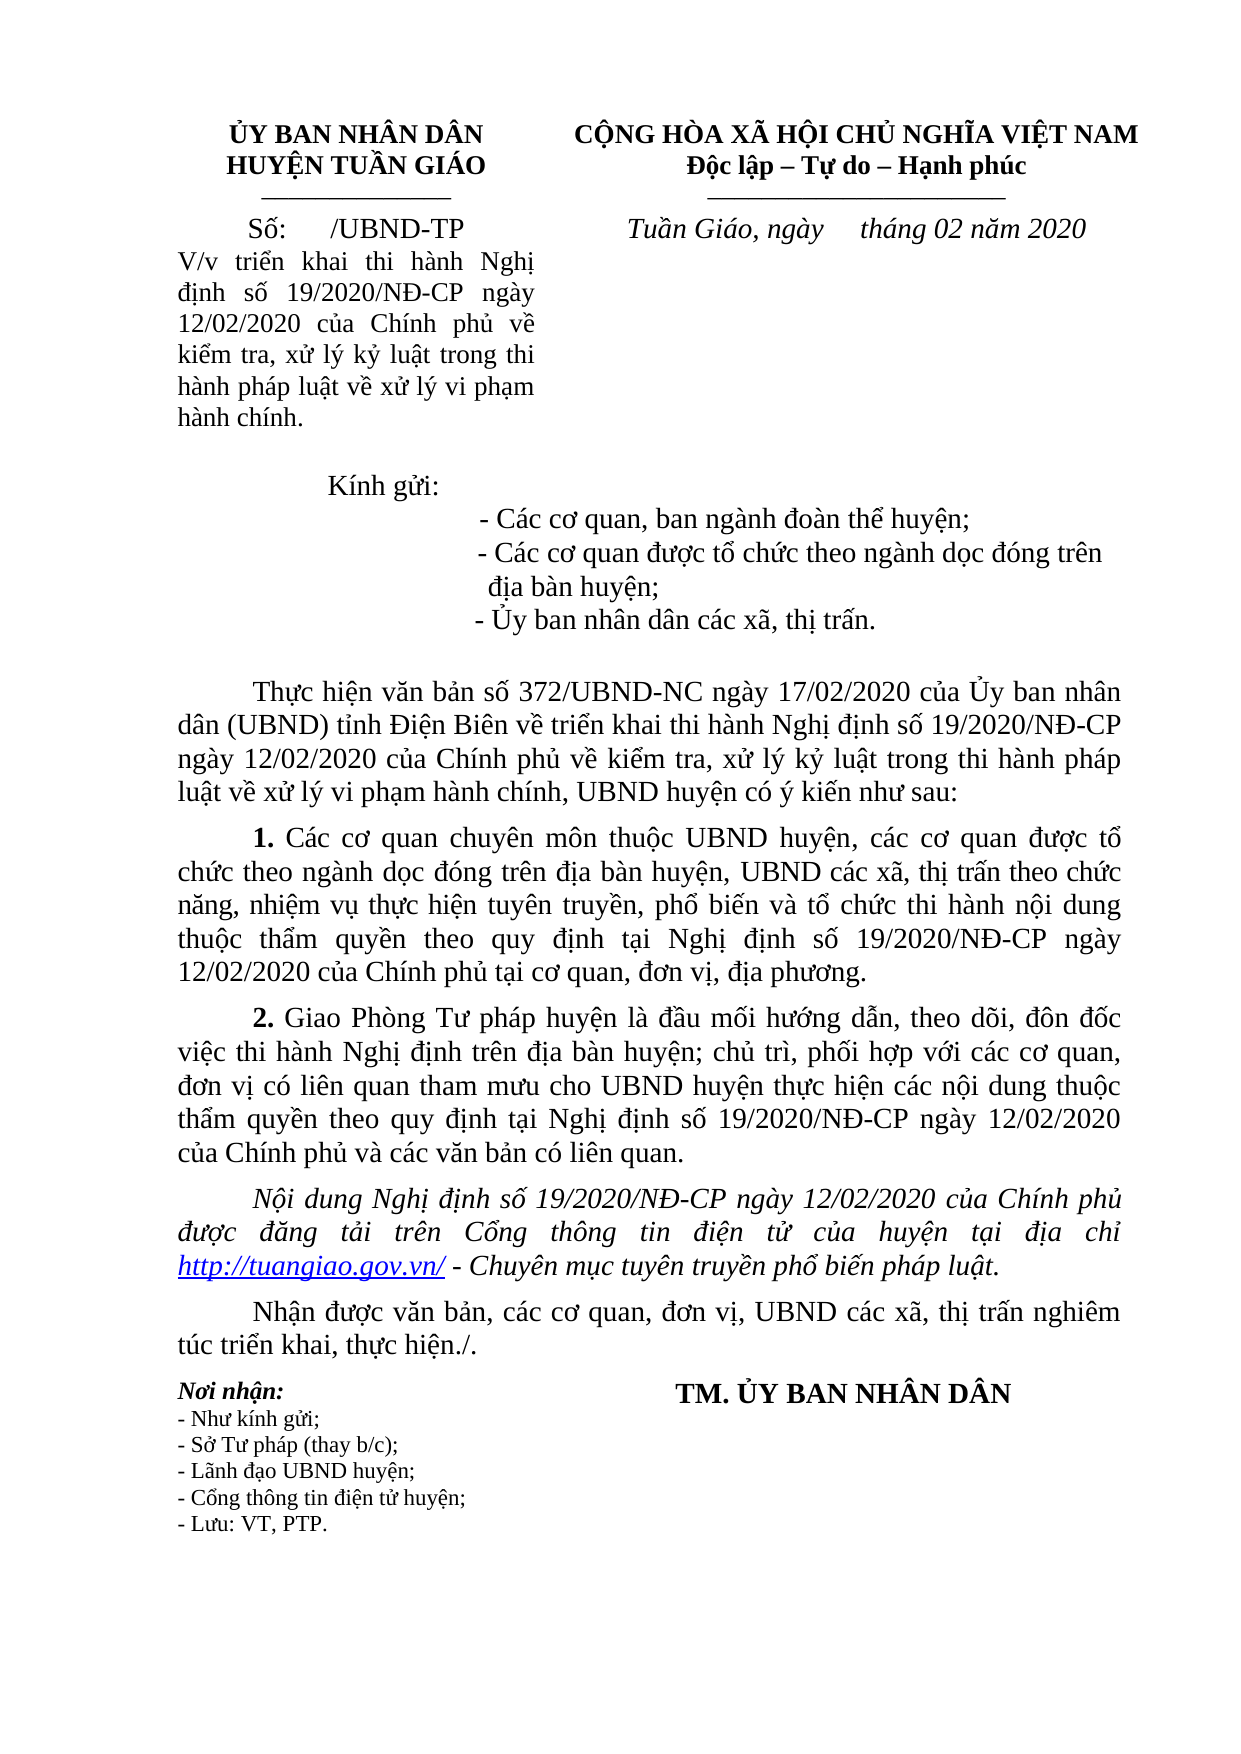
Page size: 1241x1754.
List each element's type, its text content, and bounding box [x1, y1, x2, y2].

text 2. Giao Phòng Tư pháp huyện là đầu mối hướng dẫn, theo dõi, đôn đốc việc thi hành Nghị định trên địa bàn huyện; chủ trì, phối hợp với các cơ quan, đơn vị có liên quan tham mưu cho UBND huyện thực hiện các nội dung thuộc thẩm quyền theo quy định tại Nghị định số 19/2020/NĐ-CP ngày 12/02/2020 của Chính phủ và các văn bản có liên quan. [177, 1001, 1122, 1168]
text Nội dung Nghị định số 19/2020/NĐ-CP ngày 12/02/2020 của Chính phủ được đăng tải trên Cổng thông tin điện tử của huyện tại địa chỉ http://tuangiao.gov.vn/ - Chuyên mục tuyên truyền phổ biến pháp luật. [177, 1181, 1122, 1281]
table_header Nơi nhận: - Như kính gửi; - Sở Tư pháp (thay b/c); - Lãnh đạo UBND huyện; - Cổng thông tin điện tử huyện; - Lưu: VT, PTP. [166, 1376, 553, 1536]
table_header CỘNG HÒA XÃ HỘI CHỦ NGHĨA VIỆT Độc lập – Tự do – Hạnh phúc –––––––––––––––––––––– Tuần Giáo, ngày tháng 02 năm 2020 [546, 118, 1166, 432]
text Nhận được văn bản, các cơ quan, đơn vị, UBND các xã, thị trấn nghiêm túc triển khai, thực hiện./. [177, 1294, 1122, 1361]
text - Các cơ quan, ban ngành đoàn thể huyện; [252, 502, 1122, 535]
text 1. Các cơ quan chuyên môn thuộc UBND huyện, các cơ quan được tổ chức theo ngành dọc đóng trên địa bàn huyện, UBND các xã, thị trấn theo chức năng, nhiệm vụ thực hiện tuyên truyền, phổ biến và tổ chức thi hành nội dung thuộc thẩm quyền theo quy định tại Nghị định số 19/2020/NĐ-CP ngày 12/02/2020 của Chính phủ tại cơ quan, đơn vị, địa phương. [177, 820, 1122, 988]
text - Các cơ quan được tổ chức theo ngành dọc đóng trên [252, 535, 1122, 569]
table_header TM. ỦY BAN NHÂN DÂN [553, 1376, 1133, 1536]
table_header ỦY BAN NHÂN DÂN HUYỆN TUẦN GIÁO –––––––––––––– Số: /UBND-TP V/v triển khai thi hành Nghị định số 19/2020/NĐ-CP ngày 12/02/2020 của Chính phủ về kiểm tra, xử lý kỷ luật trong thi hành pháp luật về xử lý vi phạm hành chính. [166, 118, 546, 432]
text - Ủy ban nhân dân các xã, thị trấn. [177, 602, 1122, 636]
text địa bàn huyện; [252, 569, 1122, 602]
text Thực hiện văn bản số 372/UBND-NC ngày 17/02/2020 của Ủy ban nhân dân (UBND) tỉnh Điện Biên về triển khai thi hành Nghị định số 19/2020/NĐ-CP ngày 12/02/2020 của Chính phủ về kiểm tra, xử lý kỷ luật trong thi hành pháp luật về xử lý vi phạm hành chính, UBND huyện có ý kiến như sau: [177, 674, 1122, 808]
text Kính gửi: [252, 468, 1122, 502]
